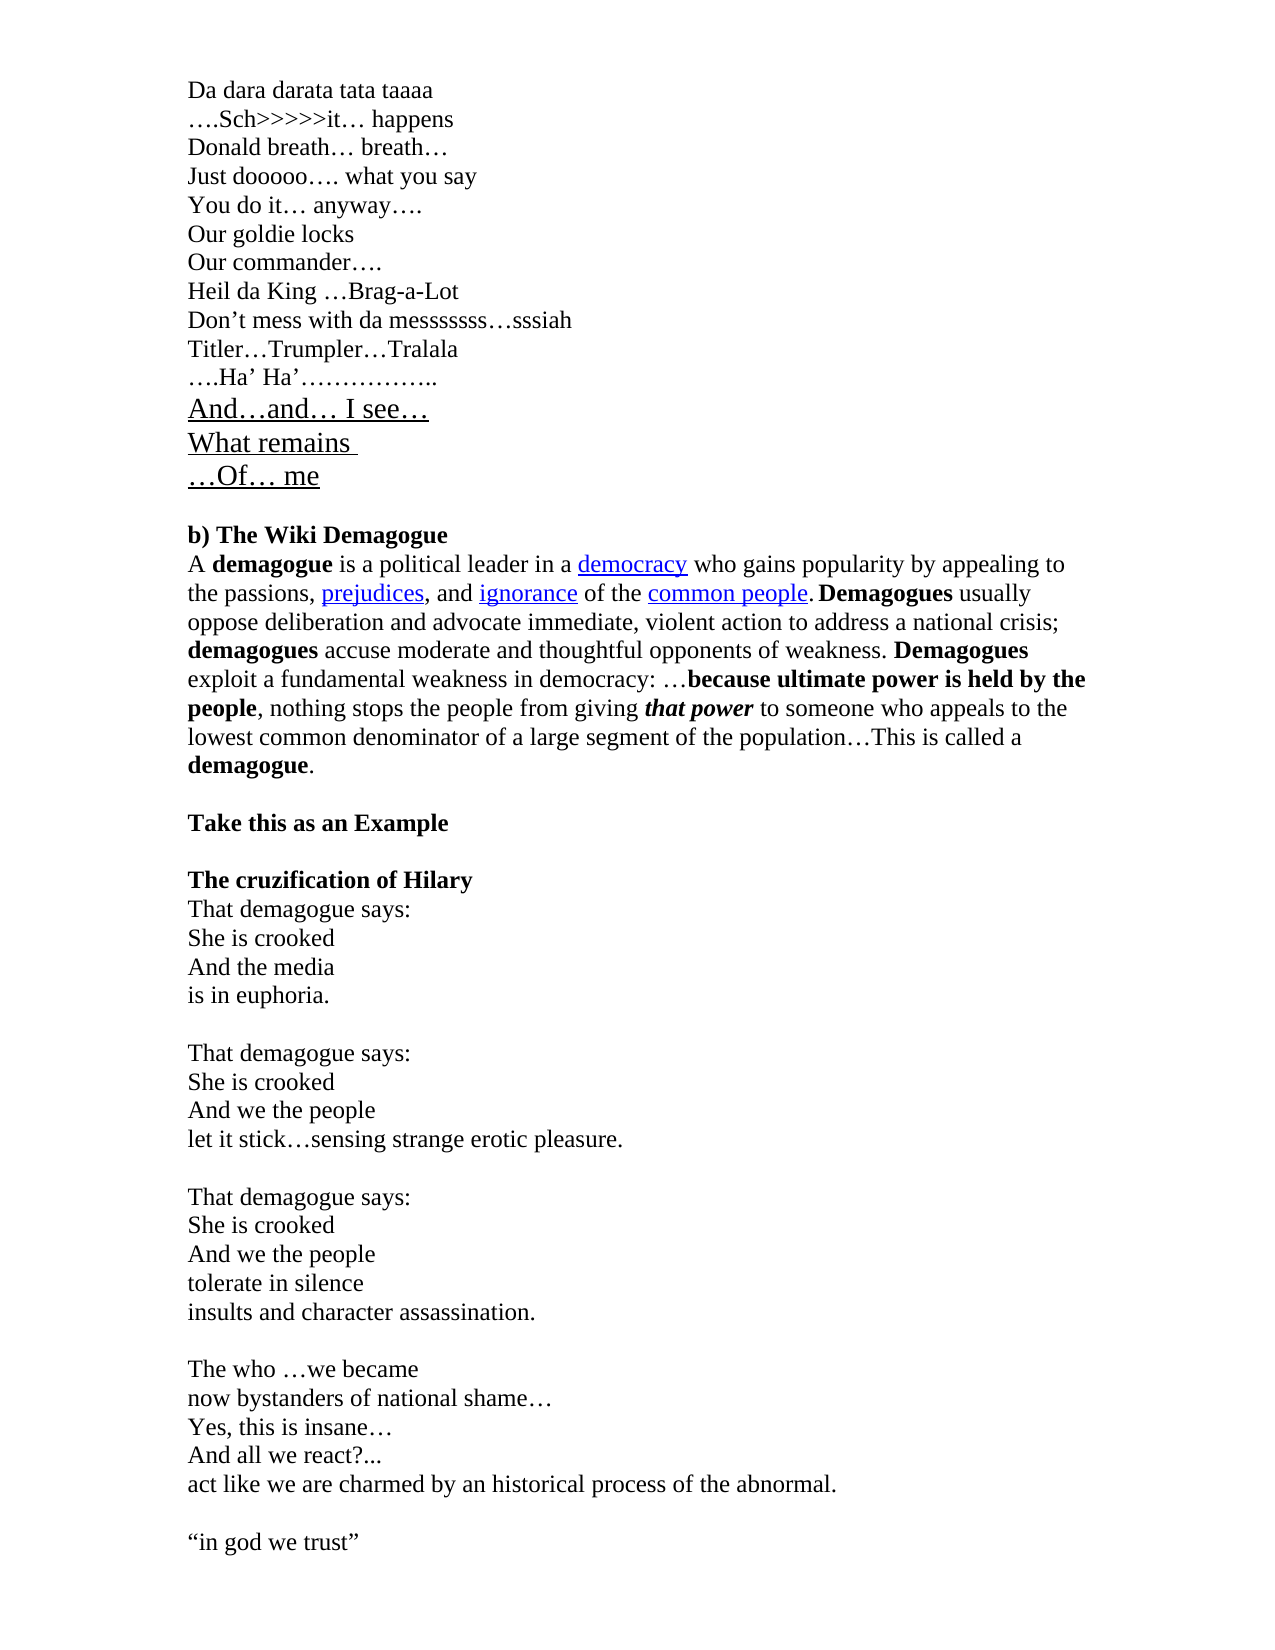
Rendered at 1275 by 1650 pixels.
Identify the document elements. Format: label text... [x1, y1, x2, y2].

text insults and character assassination. [187, 1297, 1087, 1326]
text That demagogue says: [187, 1182, 1087, 1211]
text Take this as an Example [187, 808, 1087, 837]
text Yes, this is insane… [187, 1412, 1087, 1441]
text Don’t mess with da messsssss…sssiah [187, 305, 1087, 334]
text ….Ha’ Ha’…………….. [187, 362, 1087, 391]
text Heil da King …Brag-a-Lot [187, 276, 1087, 305]
text The cruzification of Hilary [187, 866, 1087, 894]
text You do it… anyway…. [187, 190, 1087, 219]
text Our goldie locks [187, 219, 1087, 247]
text tolerate in silence [187, 1268, 1087, 1297]
text ….Sch>>>>>it… happens [187, 104, 1087, 132]
text Our commander…. [187, 247, 1087, 276]
text And…and… I see… [187, 391, 1087, 425]
text let it stick…sensing strange erotic pleasure. [187, 1124, 1087, 1153]
text She is crooked [187, 923, 1087, 952]
text That demagogue says: [187, 1038, 1087, 1067]
text now bystanders of national shame… [187, 1383, 1087, 1412]
text What remains [187, 425, 1087, 458]
text She is crooked [187, 1067, 1087, 1096]
text …Of… me [187, 458, 1087, 492]
text A demagogue is a political leader in a democracy who gains popularity by appealing to the passions, prejudices, and ignorance of the common people. Demagogues usually oppose deliberation and advocate immediate, violent action to address a national crisis; demagogues accuse moderate and thoughtful opponents of weakness. Demagogues exploit a fundamental weakness in democracy: …because ultimate power is held by the people, nothing stops the people from giving that power to someone who appeals to the lowest common denominator of a large segment of the population…This is called a demagogue. [187, 549, 1087, 779]
text “in god we trust” [187, 1527, 1087, 1556]
text She is crooked [187, 1211, 1087, 1239]
text Da dara darata tata taaaa [187, 75, 1087, 104]
text That demagogue says: [187, 894, 1087, 923]
text Titler…Trumpler…Tralala [187, 334, 1087, 362]
text And the media [187, 952, 1087, 981]
text And all we react?... [187, 1441, 1087, 1469]
text is in euphoria. [187, 981, 1087, 1009]
text And we the people [187, 1096, 1087, 1124]
text And we the people [187, 1239, 1087, 1268]
text The who …we became [187, 1354, 1087, 1383]
text Donald breath… breath… [187, 132, 1087, 161]
text Just dooooo…. what you say [187, 161, 1087, 190]
text act like we are charmed by an historical process of the abnormal. [187, 1469, 1087, 1498]
text b) The Wiki Demagogue [187, 521, 1087, 549]
